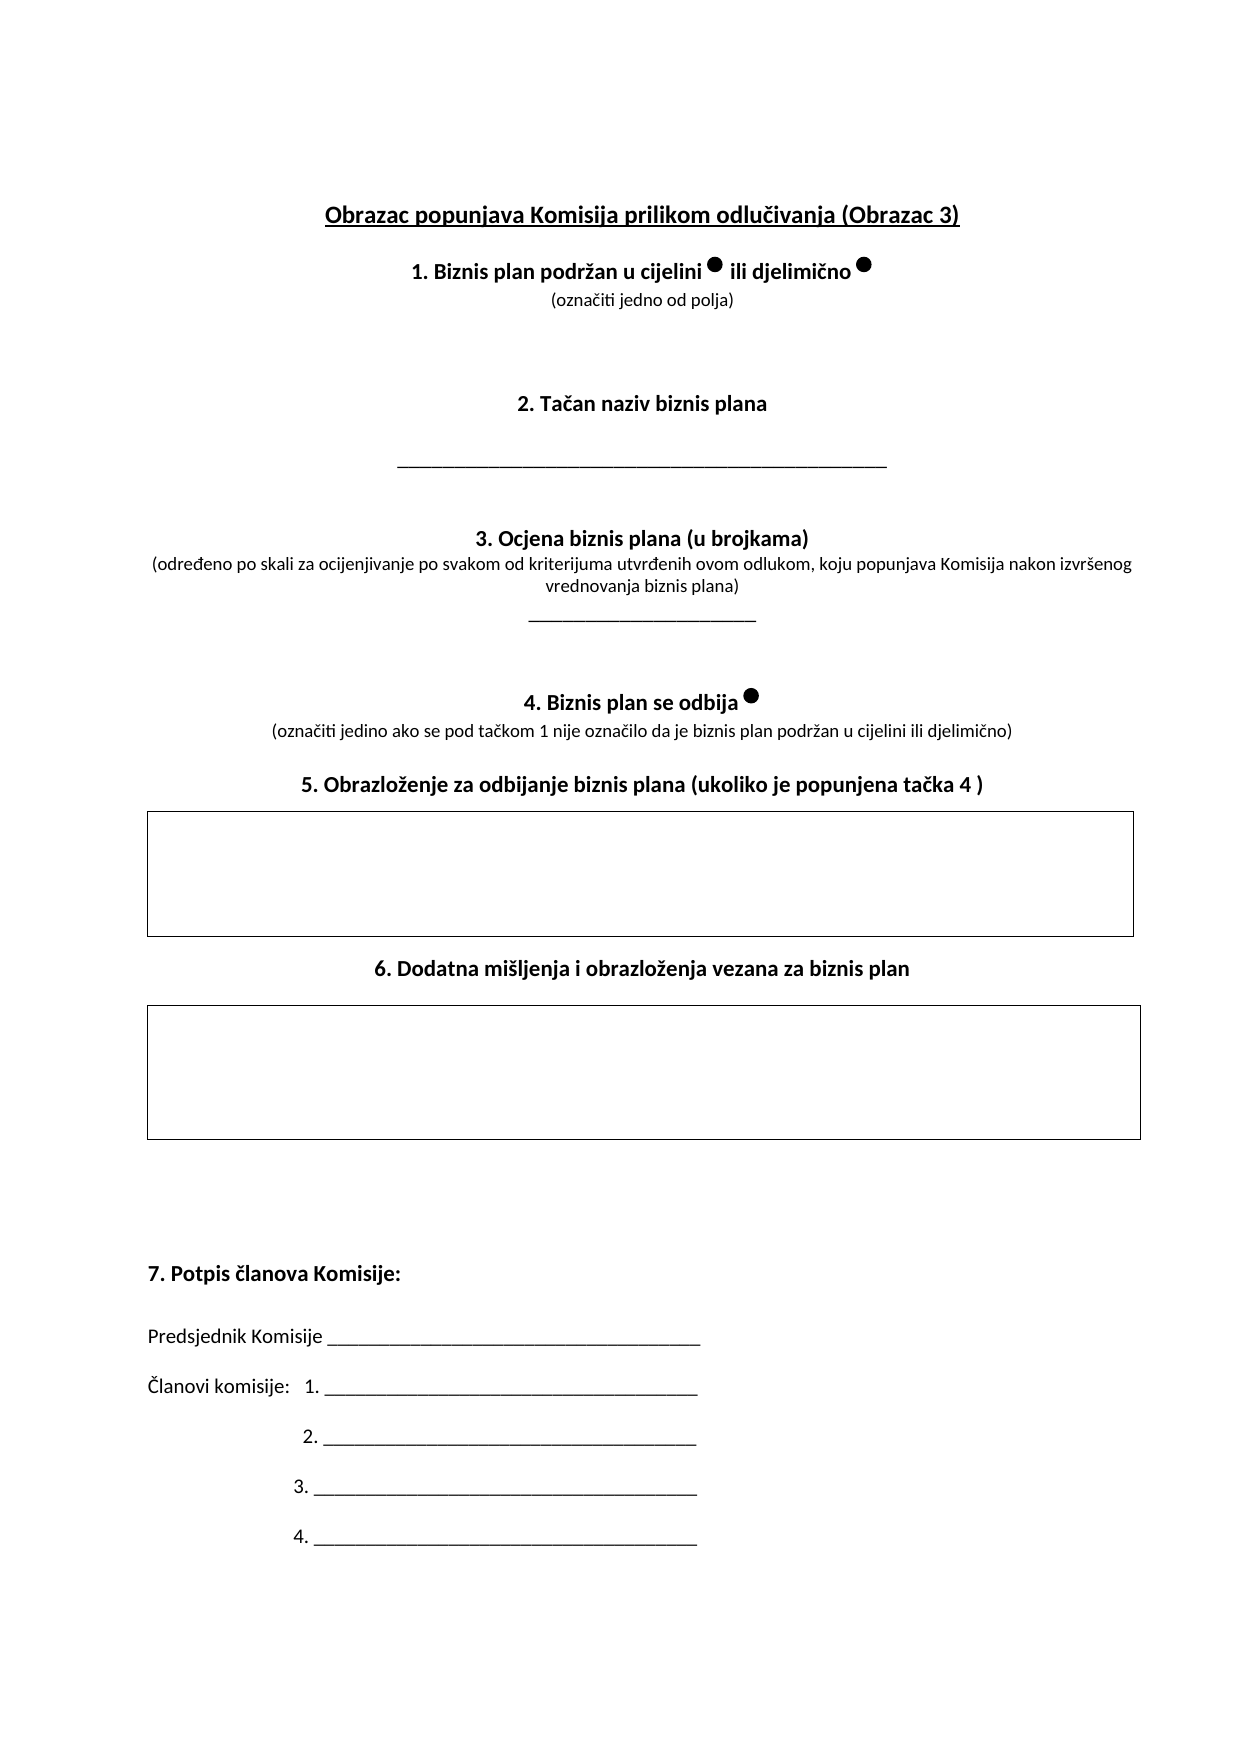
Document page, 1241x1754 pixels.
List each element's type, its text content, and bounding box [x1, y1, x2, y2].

text Obrazac popunjava Komisija prilikom odlučivanja (Obrazac 3) [148, 199, 1137, 229]
text 3. Ocjena biznis plana (u brojkama) [148, 524, 1137, 552]
text 2. Tačan naziv biznis plana [148, 389, 1137, 418]
text Predsjednik Komisije ____________________________________ [148, 1323, 1137, 1348]
text 3. _____________________________________ [148, 1473, 1137, 1498]
text 7. Potpis članova Komisije: [148, 1259, 1137, 1287]
text (određeno po skali za ocijenjivanje po svakom od kriterijuma utvrđenih ovom odlukom, koju popunjava Komisija nakon izvršenog vrednovanja biznis plana) [148, 552, 1137, 597]
text ___________________________________________ [148, 443, 1137, 471]
text 4. _____________________________________ [148, 1523, 1137, 1548]
text 1. Biznis plan podržan u cijelini ili djelimično [148, 250, 1137, 288]
text 5. Obrazloženje za odbijanje biznis plana (ukoliko je popunjena tačka 4 ) [148, 770, 1137, 798]
text (označiti jedino ako se pod tačkom 1 nije označilo da je biznis plan podržan u cijelini ili djelimično) [148, 719, 1137, 742]
text 6. Dodatna mišljenja i obrazloženja vezana za biznis plan [148, 954, 1137, 982]
text Članovi komisije: 1. ____________________________________ [148, 1373, 1137, 1398]
text ____________________ [148, 597, 1137, 626]
text 2. ____________________________________ [148, 1423, 1137, 1448]
text (označiti jedno od polja) [148, 288, 1137, 311]
text 4. Biznis plan se odbija [148, 682, 1137, 719]
